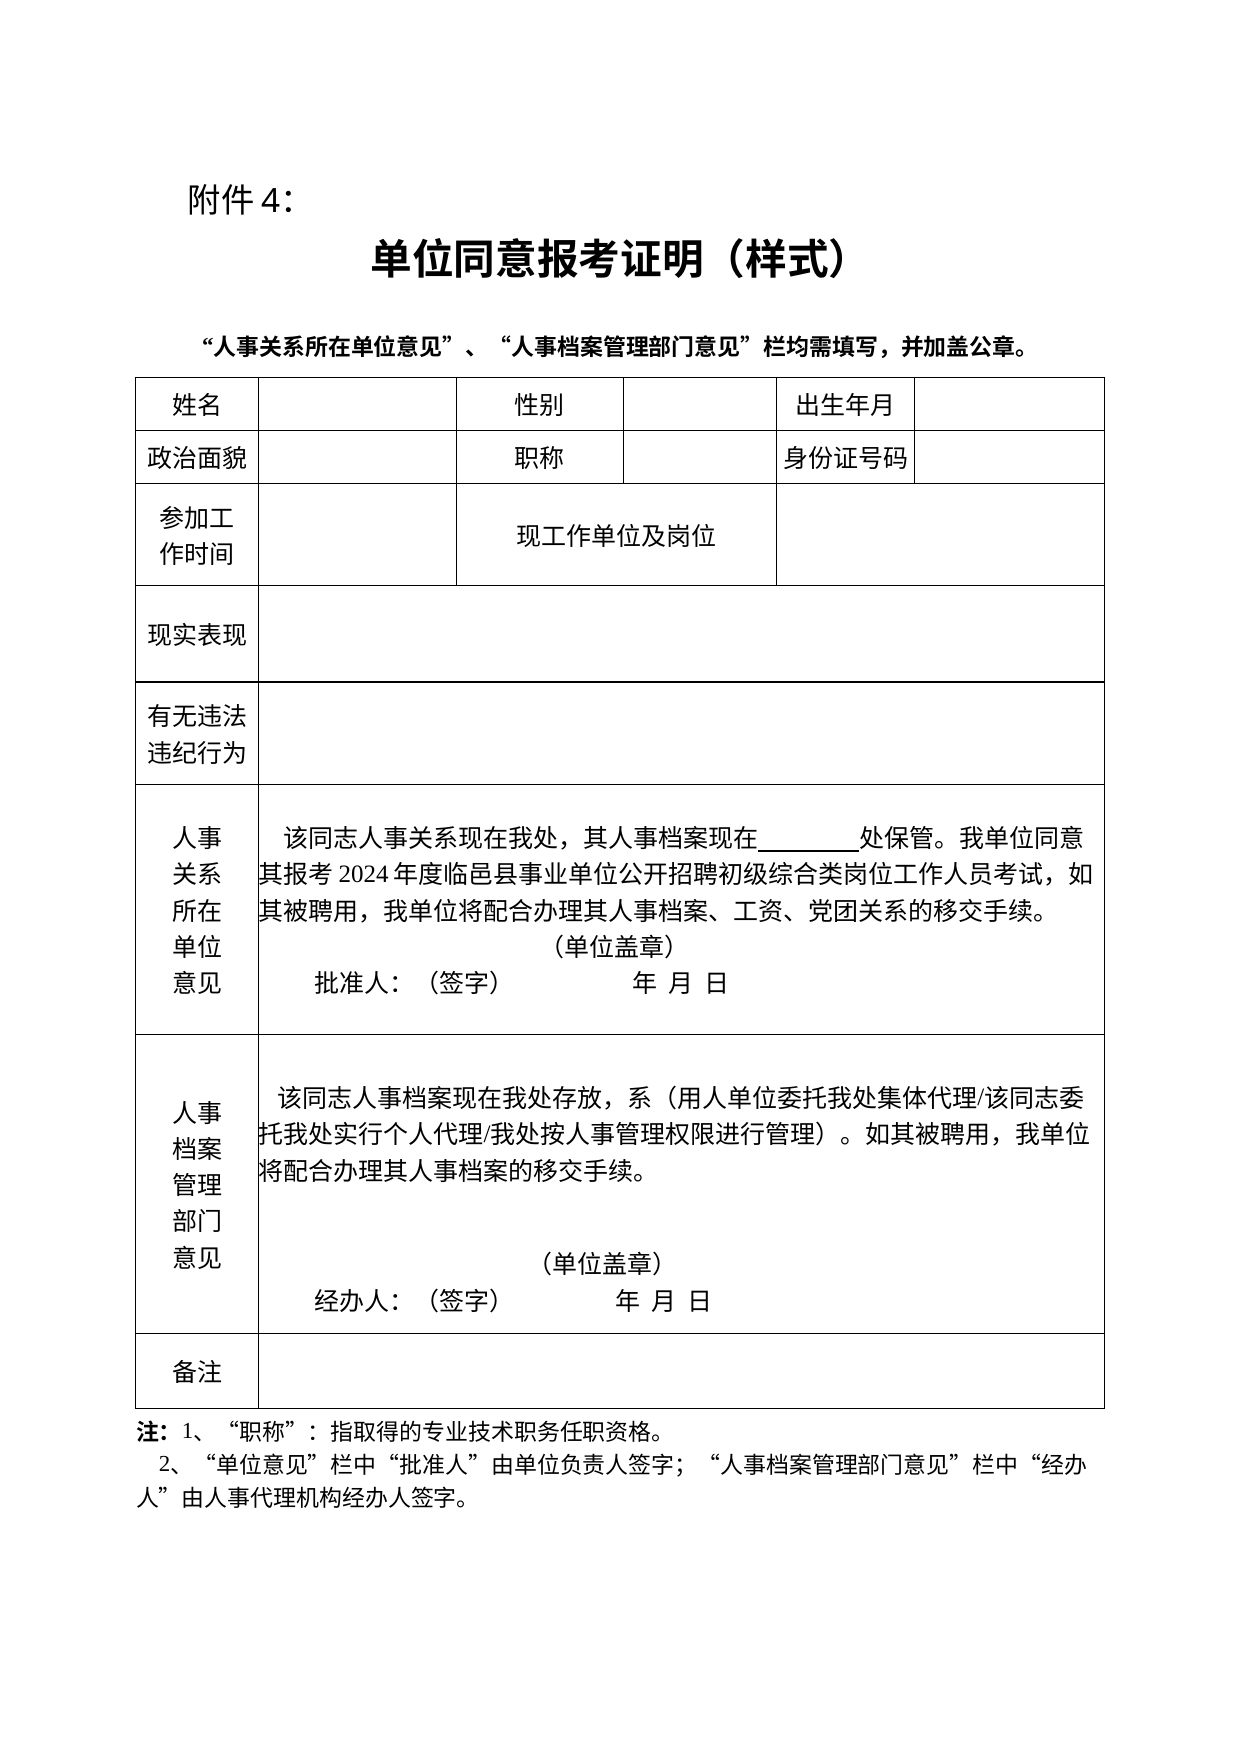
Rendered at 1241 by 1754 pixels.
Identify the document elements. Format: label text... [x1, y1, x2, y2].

table_cell 该同志人事关系现在我处，其人事档案现在 处保管。我单位同意其报考2024年度临邑县事业单位公开招聘初级综合类岗位工作人员考试，如其被聘用，我单位将配合办理其人事档案、工资、党团关系的移交手续。 （单位盖章） 批准人：（签字） 年 月 日 [259, 785, 1104, 1034]
table_header “人事关系所在单位意见”、“人事档案管理部门意见”栏均需填写，并加盖公章。 [136, 287, 1104, 377]
table_cell [259, 484, 456, 585]
table_cell [915, 431, 1104, 483]
table_cell 性别 [457, 378, 623, 430]
table_cell [259, 683, 1104, 784]
table_cell [777, 484, 1104, 585]
table_cell 注：1、“职称”：指取得的专业技术职务任职资格。 2、“单位意见”栏中“批准人”由单位负责人签字；“人事档案管理部门意见”栏中“经办人”由人事代理机构经办人签字。 [136, 1409, 1104, 1518]
table_cell 备注 [136, 1334, 258, 1408]
table_cell 出生年月 [777, 378, 914, 430]
table_cell [259, 586, 1104, 681]
table_cell 现实表现 [136, 586, 258, 681]
table_cell 职称 [457, 431, 623, 483]
table_cell 人事 关系 所在 单位 意见 [136, 785, 258, 1034]
table_cell 现工作单位及岗位 [457, 484, 776, 585]
table_cell 姓名 [136, 378, 258, 430]
table_cell [624, 431, 776, 483]
table_cell 身份证号码 [777, 431, 914, 483]
table_cell [259, 431, 456, 483]
table_cell 该同志人事档案现在我处存放，系（用人单位委托我处集体代理/该同志委托我处实行个人代理/我处按人事管理权限进行管理）。如其被聘用，我单位将配合办理其人事档案的移交手续。 （单位盖章） 经办人：（签字） 年 月 日 [259, 1035, 1104, 1333]
text 单位同意报考证明（样式） [187, 224, 1053, 287]
table_cell [624, 378, 776, 430]
table_cell [915, 378, 1104, 430]
table_cell [259, 1334, 1104, 1408]
table_cell 政治面貌 [136, 431, 258, 483]
text 附件4： [187, 162, 1053, 224]
table_cell 有无违法违纪行为 [136, 683, 258, 784]
table_cell 人事 档案 管理 部门 意见 [136, 1035, 258, 1333]
table_cell [259, 378, 456, 430]
table_cell 参加工 作时间 [136, 484, 258, 585]
